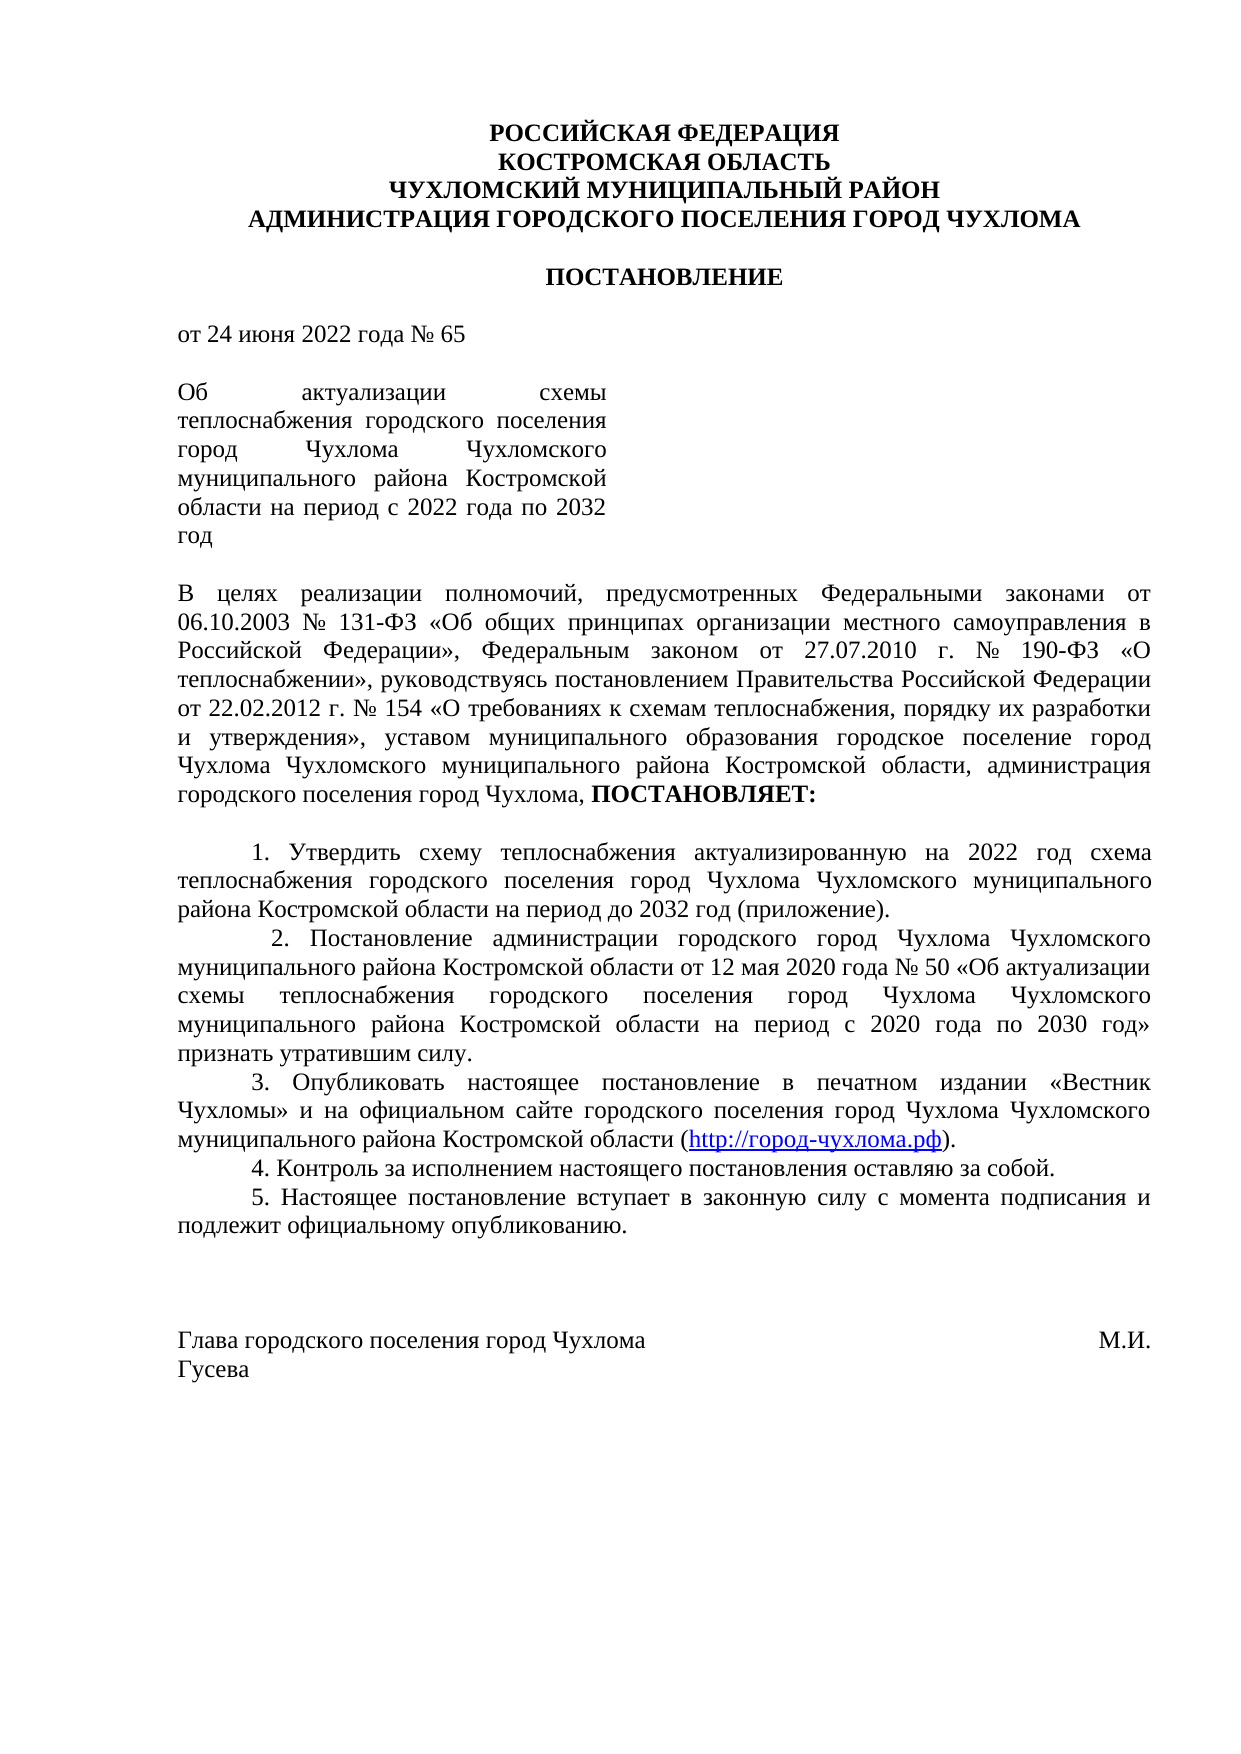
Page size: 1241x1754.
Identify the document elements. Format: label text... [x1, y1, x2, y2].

text Об актуализации схемы теплоснабжения городского поселения город Чухлома Чухломского муниципального района Костромской области на период с 2022 года по 2032 год [177, 377, 607, 549]
text АДМИНИСТРАЦИЯ ГОРОДСКОГО ПОСЕЛЕНИЯ ГОРОД ЧУХЛОМА [177, 204, 1152, 233]
text В целях реализации полномочий, предусмотренных Федеральными законами от 06.10.2003 № 131-ФЗ «Об общих принципах организации местного самоуправления в Российской Федерации», Федеральным законом от 27.07.2010 г. № 190-ФЗ «О теплоснабжении», руководствуясь постановлением Правительства Российской Федерации от 22.02.2012 г. № 154 «О требованиях к схемам теплоснабжения, порядку их разработки и утверждения», уставом муниципального образования городское поселение город Чухлома Чухломского муниципального района Костромской области, администрация городского поселения город Чухлома, ПОСТАНОВЛЯЕТ: [177, 578, 1152, 808]
text ЧУХЛОМСКИЙ МУНИЦИПАЛЬНЫЙ РАЙОН [177, 176, 1152, 204]
text 5. Настоящее постановление вступает в законную силу с момента подписания и подлежит официальному опубликованию. [177, 1182, 1152, 1239]
text РОССИЙСКАЯ ФЕДЕРАЦИЯ [177, 118, 1152, 147]
text 3. Опубликовать настоящее постановление в печатном издании «Вестник Чухломы» и на официальном сайте городского поселения город Чухлома Чухломского муниципального района Костромской области (http://город-чухлома.рф). [177, 1067, 1152, 1153]
text от 24 июня 2022 года № 65 [177, 319, 1152, 348]
text Глава городского поселения город Чухлома М.И. Гусева [177, 1326, 1152, 1383]
text ПОСТАНОВЛЕНИЕ [177, 262, 1152, 291]
text КОСТРОМСКАЯ ОБЛАСТЬ [177, 147, 1152, 176]
text 2. Постановление администрации городского город Чухлома Чухломского муниципального района Костромской области от 12 мая 2020 года № 50 «Об актуализации схемы теплоснабжения городского поселения город Чухлома Чухломского муниципального района Костромской области на период с 2020 года по 2030 год» признать утратившим силу. [177, 923, 1152, 1067]
text 1. Утвердить схему теплоснабжения актуализированную на 2022 год схема теплоснабжения городского поселения город Чухлома Чухломского муниципального района Костромской области на период до 2032 год (приложение). [177, 837, 1153, 923]
text 4. Контроль за исполнением настоящего постановления оставляю за собой. [177, 1153, 1152, 1182]
